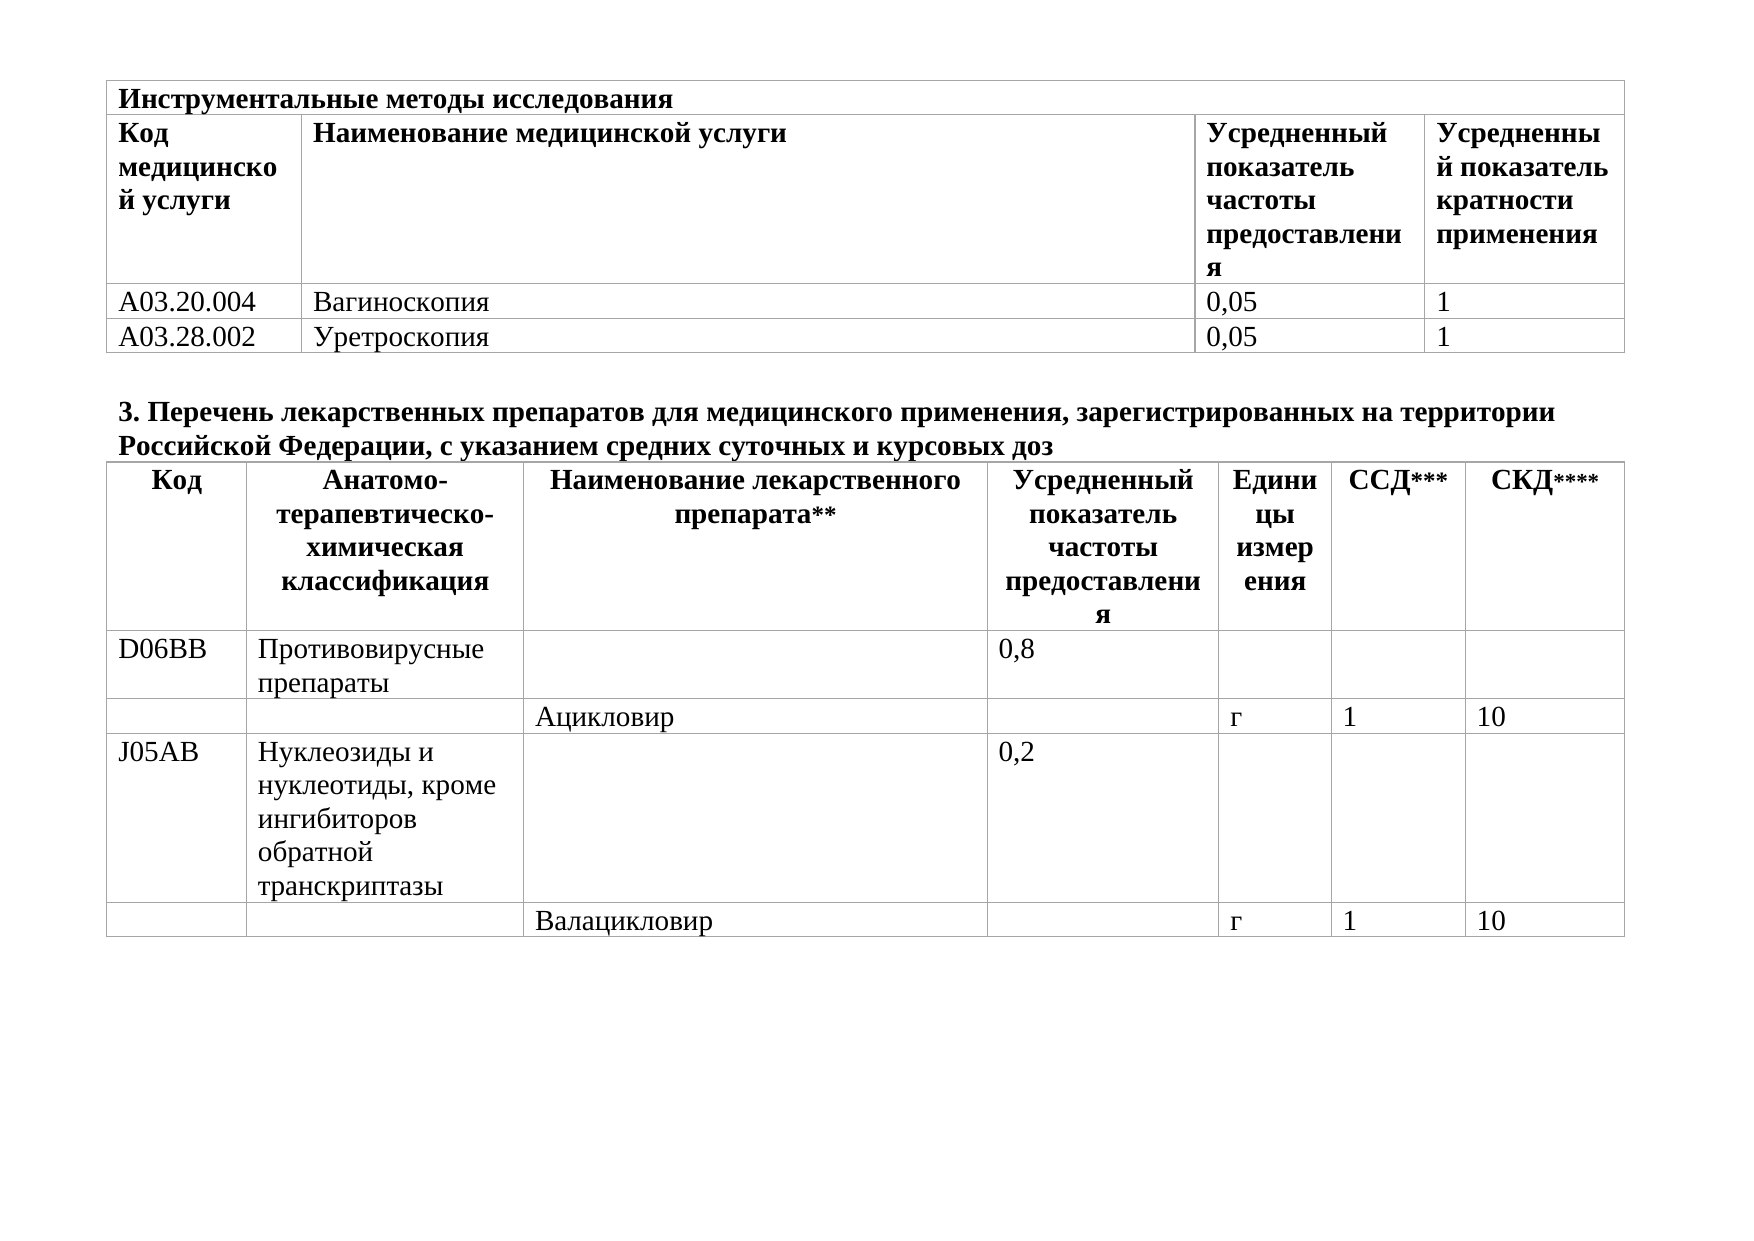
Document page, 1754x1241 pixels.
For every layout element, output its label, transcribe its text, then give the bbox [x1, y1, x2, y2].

table_header Единицы измерения [1219, 463, 1331, 630]
table_cell 1 [1425, 319, 1624, 352]
table_cell Противовирусные препараты [247, 631, 523, 698]
table_cell [988, 699, 1218, 733]
table_cell Уретроскопия [302, 319, 1194, 352]
table_cell 1 [1332, 903, 1465, 936]
table_cell г [1219, 699, 1331, 733]
table_header Анатомо-терапевтическо-химическая классификация [247, 463, 523, 630]
table_cell [1466, 734, 1624, 902]
table_cell [247, 903, 523, 936]
table_cell Наименование медицинской услуги [302, 115, 1194, 283]
table_cell 1 [1425, 284, 1624, 318]
table_cell [1466, 631, 1624, 698]
table_cell A03.28.002 [107, 319, 301, 352]
table_header Инструментальные методы исследования [107, 81, 1624, 114]
text 3. Перечень лекарственных препаратов для медицинского применения, зарегистрированных на территории Российской Федерации, с указанием средних суточных и курсовых доз [118, 394, 1636, 461]
table_cell Ацикловир [524, 699, 987, 733]
table_cell [1219, 734, 1331, 902]
table_header Усредненный показатель частоты предоставления [988, 463, 1218, 630]
table_cell A03.20.004 [107, 284, 301, 318]
table_cell 10 [1466, 699, 1624, 733]
table_header ССД*** [1332, 463, 1465, 630]
table_cell Нуклеозиды и нуклеотиды, кроме ингибиторов обратной транскриптазы [247, 734, 523, 902]
table_cell 0,05 [1196, 319, 1424, 352]
table_cell 10 [1466, 903, 1624, 936]
table_header Наименование лекарственного препарата** [524, 463, 987, 630]
table_cell D06BB [107, 631, 246, 698]
table_cell [107, 699, 246, 733]
table_cell 0,8 [988, 631, 1218, 698]
table_cell 0,05 [1196, 284, 1424, 318]
table_cell [1332, 734, 1465, 902]
table_header Код [107, 463, 246, 630]
table_cell [524, 631, 987, 698]
table_cell [1332, 631, 1465, 698]
table_cell [524, 734, 987, 902]
table_cell Усредненный показатель кратности применения [1425, 115, 1624, 283]
table_cell Валацикловир [524, 903, 987, 936]
table_cell [107, 903, 246, 936]
table_cell Усредненный показатель частоты предоставления [1196, 115, 1424, 283]
table_cell г [1219, 903, 1331, 936]
table_cell 1 [1332, 699, 1465, 733]
table_cell [988, 903, 1218, 936]
table_cell 0,2 [988, 734, 1218, 902]
table_cell [247, 699, 523, 733]
table_cell J05AB [107, 734, 246, 902]
table_cell Код медицинской услуги [107, 115, 301, 283]
table_cell [1219, 631, 1331, 698]
table_header СКД**** [1466, 463, 1624, 630]
table_cell Вагиноскопия [302, 284, 1194, 318]
